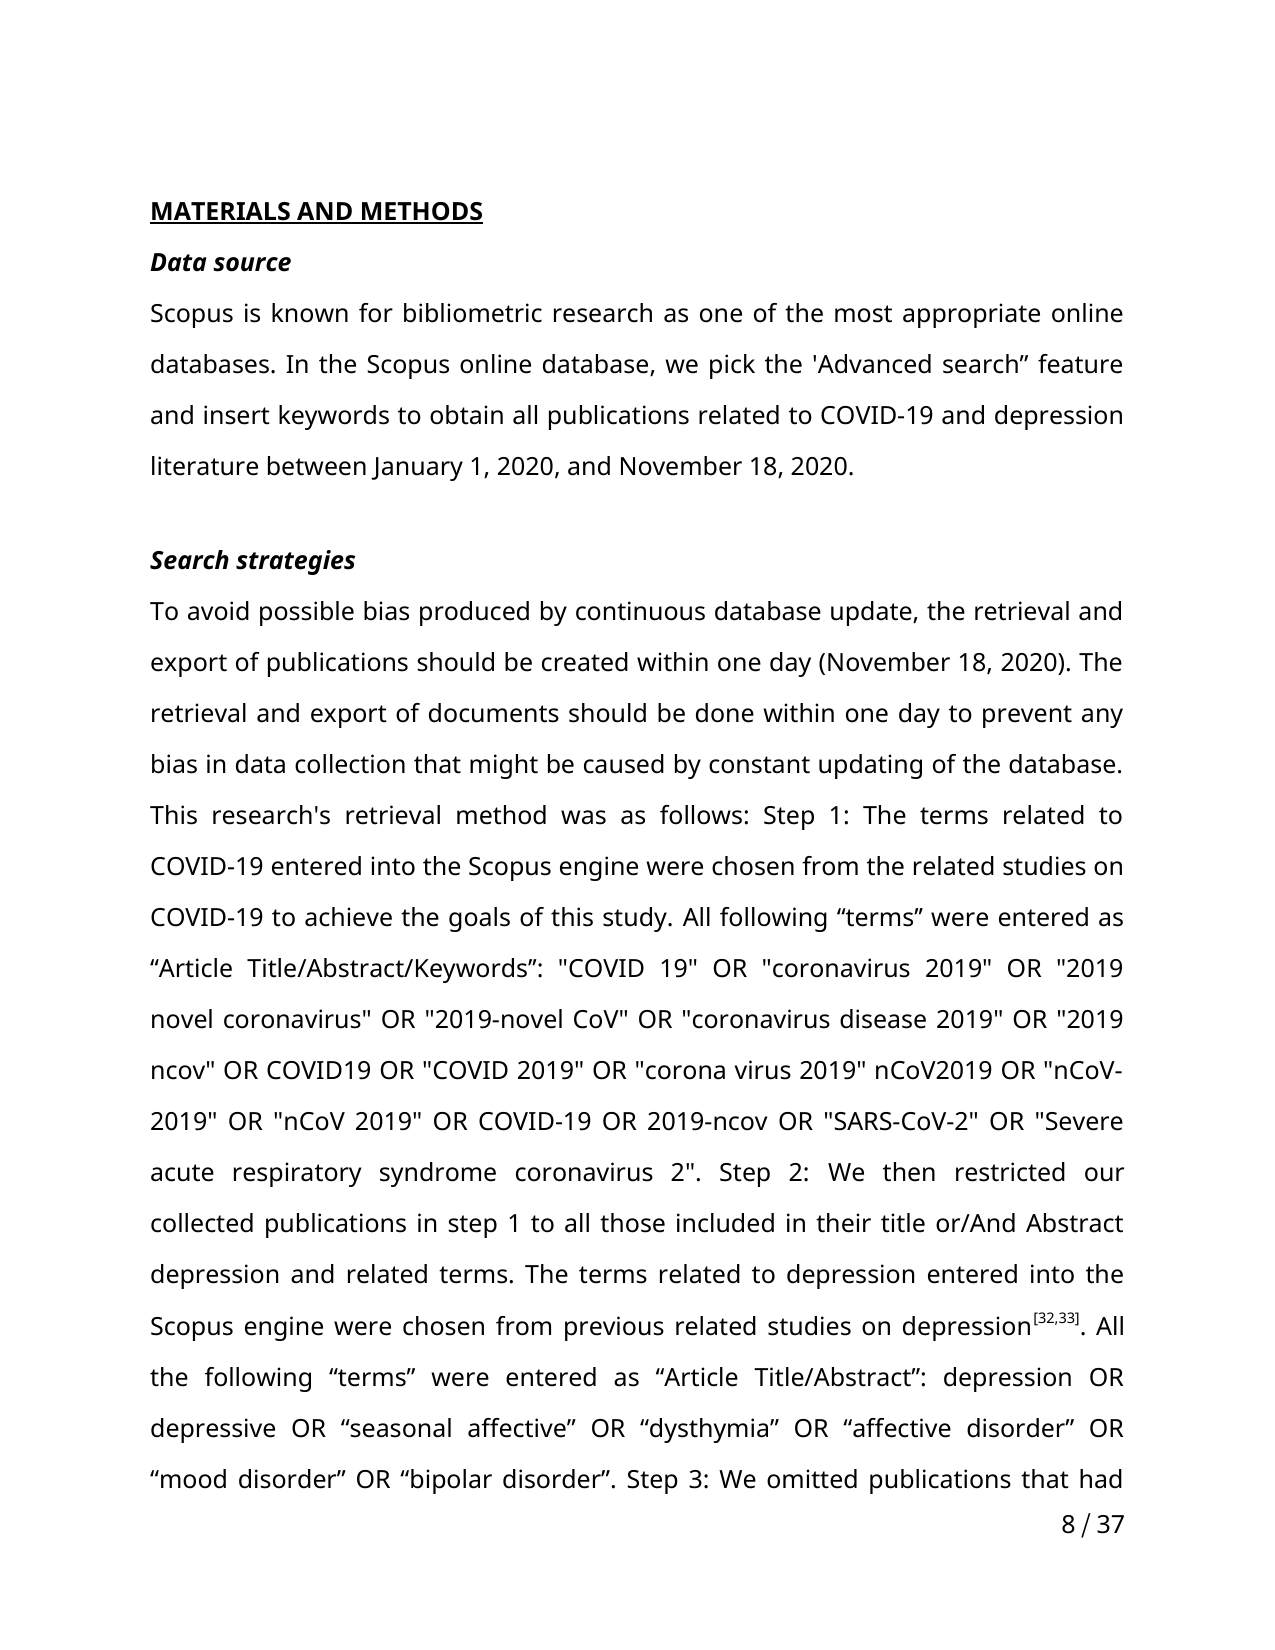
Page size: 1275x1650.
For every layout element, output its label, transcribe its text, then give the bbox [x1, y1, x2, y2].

text Search strategies [150, 542, 1125, 577]
text Data source [150, 244, 1125, 278]
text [150, 593, 1125, 1495]
text Scopus is known for bibliometric research as one of the most appropriate online databases. In the Scopus online database, we pick the 'Advanced search” feature and insert keywords to obtain all publications related to COVID-19 and depression literature between January 1, 2020, and November 18, 2020. [150, 295, 1125, 482]
text MATERIALS AND METHODS [150, 193, 1125, 227]
